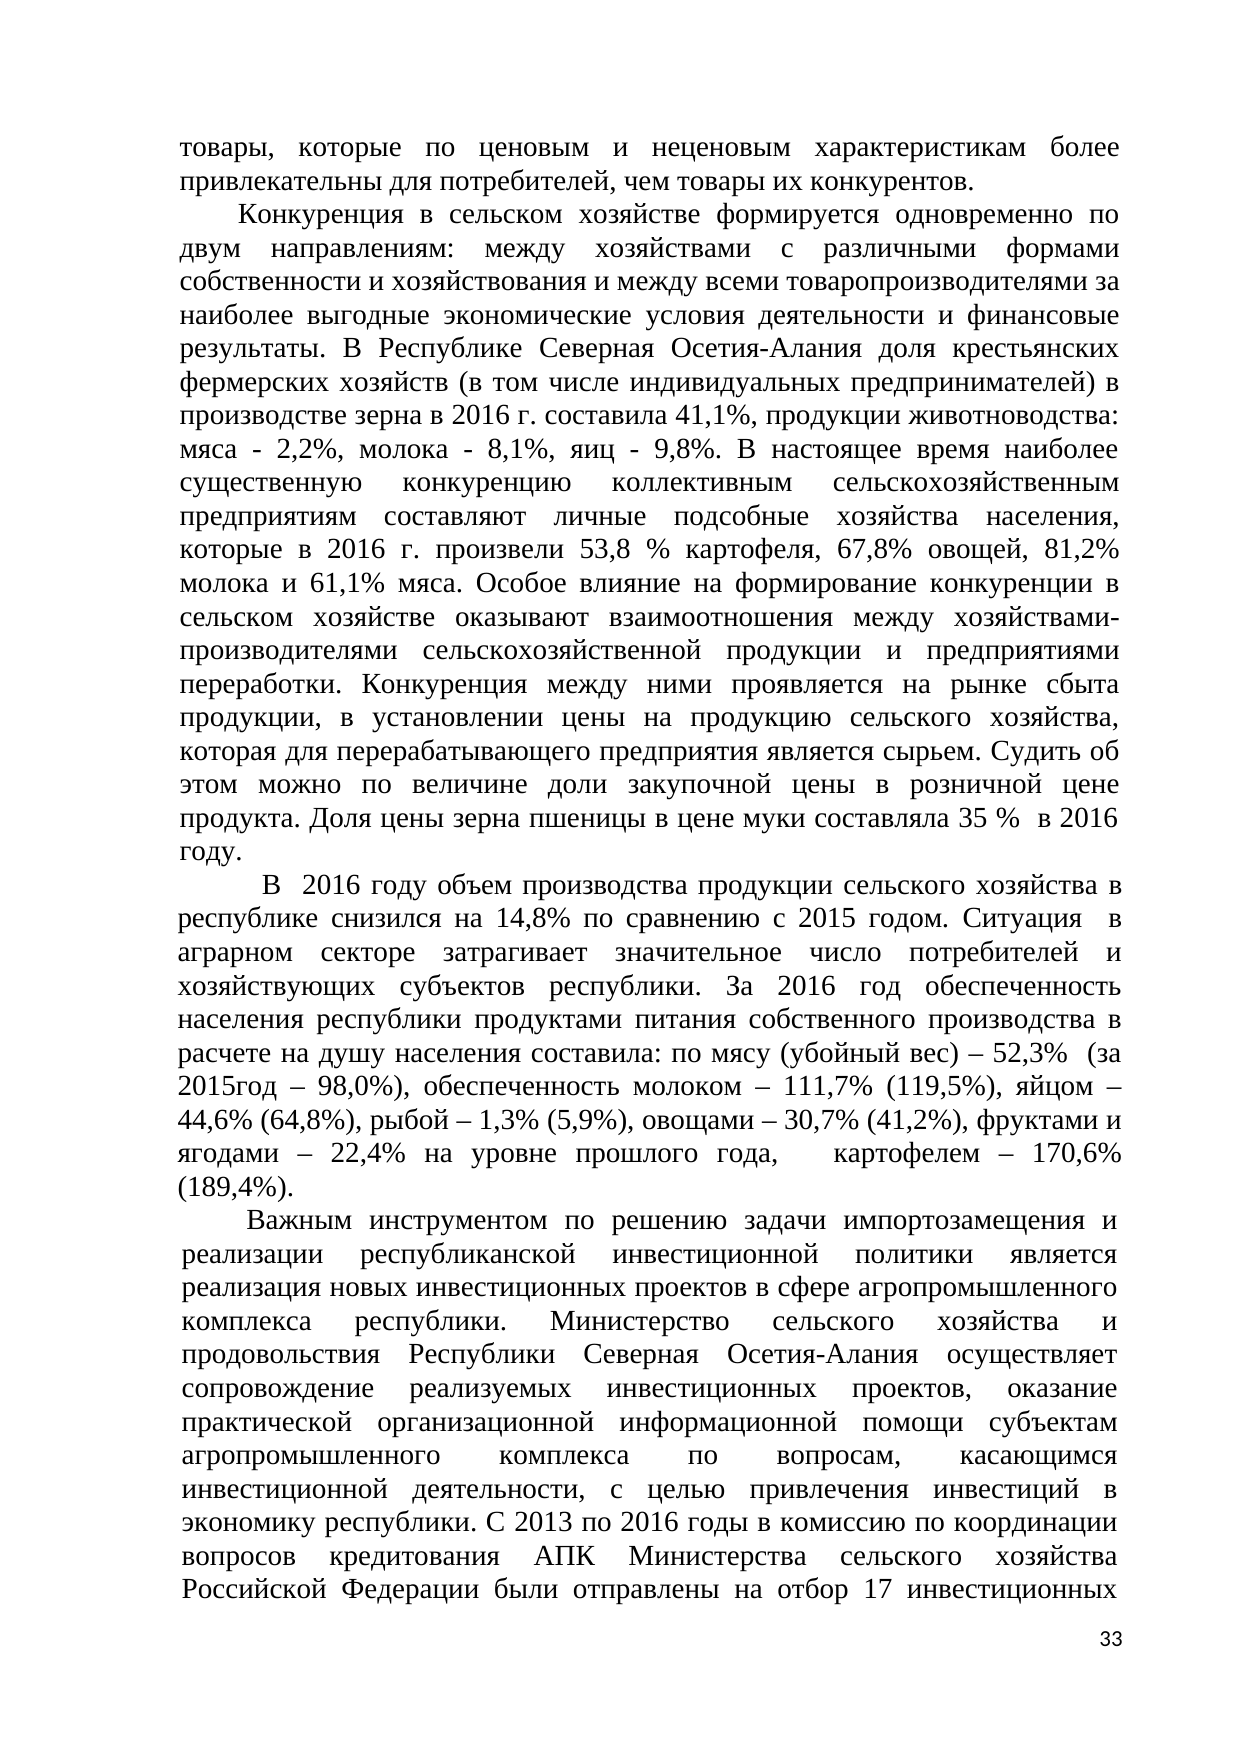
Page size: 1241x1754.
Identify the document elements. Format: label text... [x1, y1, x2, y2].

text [179, 129, 1120, 196]
text В 2016 году объем производства продукции сельского хозяйства в республике снизился на 14,8% по сравнению с 2015 годом. Ситуация в аграрном секторе затрагивает значительное число потребителей и хозяйствующих субъектов республики. За 2016 год обеспеченность населения республики продуктами питания собственного производства в расчете на душу населения составила: по мясу (убойный вес) – 52,3% (за 2015год – 98,0%), обеспеченность молоком – 111,7% (119,5%), яйцом – 44,6% (64,8%), рыбой – 1,3% (5,9%), овощами – 30,7% (41,2%), фруктами и ягодами – 22,4% на уровне прошлого года, картофелем – 170,6% (189,4%). [177, 867, 1122, 1202]
text Конкуренция в сельском хозяйстве формируется одновременно по двум направлениям: между хозяйствами с различными формами собственности и хозяйствования и между всеми товаропроизводителями за наиболее выгодные экономические условия деятельности и финансовые результаты. В Республике Северная Осетия-Алания доля крестьянских фермерских хозяйств (в том числе индивидуальных предпринимателей) в производстве зерна в 2016 г. составила 41,1%, продукции животноводства: мяса - 2,2%, молока - 8,1%, яиц - 9,8%. В настоящее время наиболее существенную конкуренцию коллективным сельскохозяйственным предприятиям составляют личные подсобные хозяйства населения, которые в 2016 г. произвели 53,8 % картофеля, 67,8% овощей, 81,2% молока и 61,1% мяса. Особое влияние на формирование конкуренции в сельском хозяйстве оказывают взаимоотношения между хозяйствами-производителями сельскохозяйственной продукции и предприятиями переработки. Конкуренция между ними проявляется на рынке сбыта продукции, в установлении цены на продукцию сельского хозяйства, которая для перерабатывающего предприятия является сырьем. Судить об этом можно по величине доли закупочной цены в розничной цене продукта. Доля цены зерна пшеницы в цене муки составляла 35 % в 2016 году. [179, 196, 1120, 867]
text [181, 1202, 1118, 1605]
